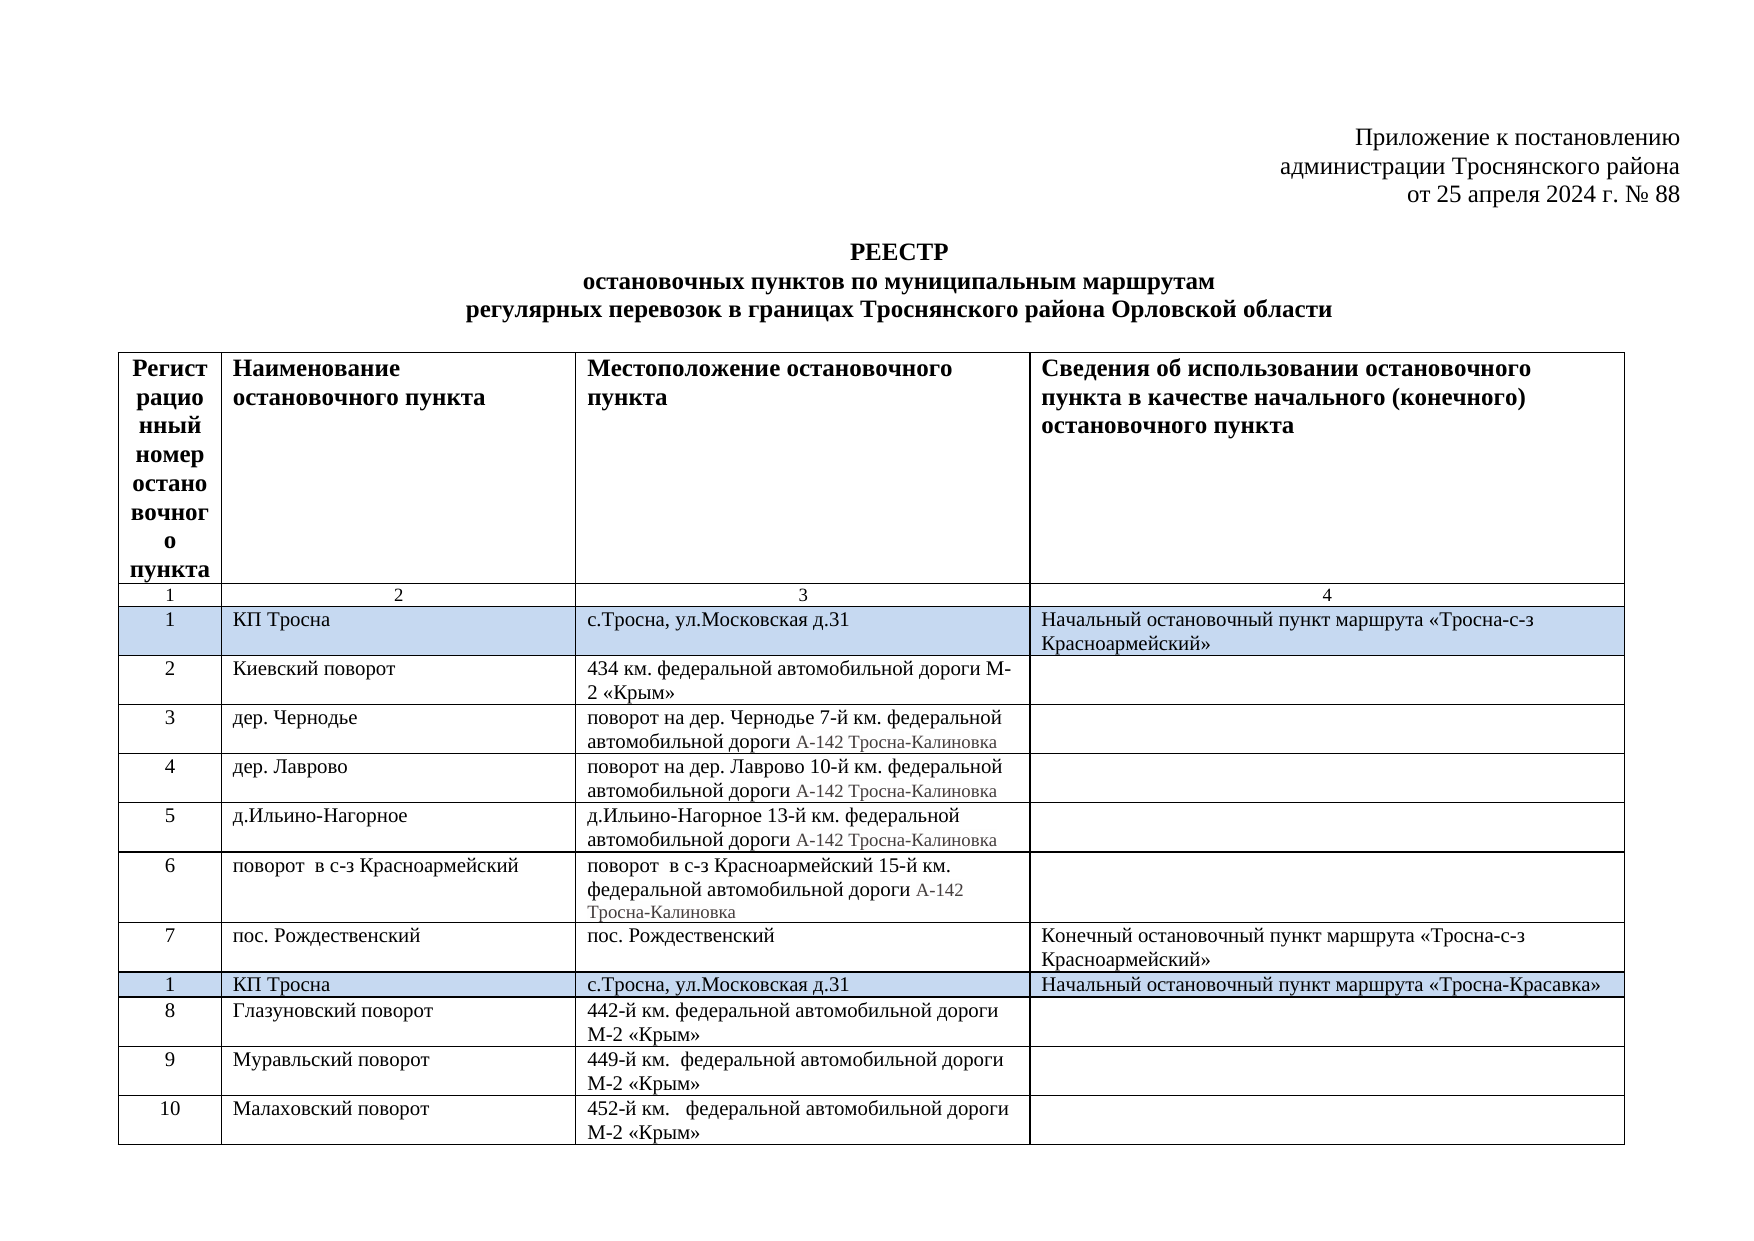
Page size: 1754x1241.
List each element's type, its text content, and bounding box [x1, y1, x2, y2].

table_cell 1 [119, 607, 221, 655]
table_cell дер. Лаврово [222, 754, 575, 802]
table_cell 449-й км. федеральной автомобильной дороги М-2 «Крым» [576, 1047, 1029, 1095]
table_cell Муравльский поворот [222, 1047, 575, 1095]
table_header Местоположение остановочного пункта [576, 353, 1029, 583]
table_cell 2 [119, 656, 221, 704]
table_cell пос. Рождественский [222, 923, 575, 971]
text остановочных пунктов по муниципальным маршрутам [118, 266, 1680, 294]
table_cell Глазуновский поворот [222, 998, 575, 1046]
table_cell 4 [1031, 584, 1624, 606]
table_cell Начальный остановочный пункт маршрута «Тросна-Красавка» [1031, 973, 1624, 996]
table_cell 8 [119, 998, 221, 1046]
table_cell [1031, 1096, 1624, 1144]
table_cell с.Тросна, ул.Московская д.31 [576, 607, 1029, 655]
table_cell 442-й км. федеральной автомобильной дороги М-2 «Крым» [576, 998, 1029, 1046]
text РЕЕСТР [118, 237, 1680, 266]
table_header Регистрационный номер остановочного пункта [119, 353, 221, 583]
table_cell 2 [222, 584, 575, 606]
table_cell 7 [119, 923, 221, 971]
table_cell поворот на дер. Чернодье 7-й км. федеральной автомобильной дороги А-142 Тросна-Калиновка [576, 705, 1029, 753]
table_cell дер. Чернодье [222, 705, 575, 753]
table_cell 6 [119, 853, 221, 922]
table_cell д.Ильино-Нагорное 13-й км. федеральной автомобильной дороги А-142 Тросна-Калиновка [576, 803, 1029, 851]
table_cell 1 [119, 973, 221, 996]
table_cell [1031, 705, 1624, 753]
table_cell 5 [119, 803, 221, 851]
table_cell 9 [119, 1047, 221, 1095]
table_cell [1031, 754, 1624, 802]
table_cell 4 [119, 754, 221, 802]
table_cell 434 км. федеральной автомобильной дороги М-2 «Крым» [576, 656, 1029, 704]
text от 25 апреля 2024 г. № 88 [118, 179, 1680, 208]
table_cell поворот на дер. Лаврово 10-й км. федеральной автомобильной дороги А-142 Тросна-Калиновка [576, 754, 1029, 802]
table_cell 3 [576, 584, 1029, 606]
table_cell пос. Рождественский [576, 923, 1029, 971]
text администрации Троснянского района [118, 151, 1680, 179]
table_cell д.Ильино-Нагорное [222, 803, 575, 851]
table_cell 1 [119, 584, 221, 606]
table_cell поворот в с-з Красноармейский [222, 853, 575, 922]
table_header Наименование остановочного пункта [222, 353, 575, 583]
table_cell Киевский поворот [222, 656, 575, 704]
table_cell [1031, 853, 1624, 922]
table_cell [1031, 803, 1624, 851]
table_cell КП Тросна [222, 973, 575, 996]
table_cell [1031, 998, 1624, 1046]
table_cell Начальный остановочный пункт маршрута «Тросна-с-з Красноармейский» [1031, 607, 1624, 655]
text Приложение к постановлению [118, 122, 1680, 151]
table_cell Малаховский поворот [222, 1096, 575, 1144]
table_cell 10 [119, 1096, 221, 1144]
table_header Сведения об использовании остановочного пункта в качестве начального (конечного) остановочного пункта [1031, 353, 1624, 583]
text регулярных перевозок в границах Троснянского района Орловской области [118, 294, 1680, 323]
table_cell поворот в с-з Красноармейский 15-й км. федеральной автомобильной дороги А-142 Тросна-Калиновка [576, 853, 1029, 922]
table_cell КП Тросна [222, 607, 575, 655]
table_cell с.Тросна, ул.Московская д.31 [576, 973, 1029, 996]
table_cell Конечный остановочный пункт маршрута «Тросна-с-з Красноармейский» [1031, 923, 1624, 971]
table_cell [1031, 656, 1624, 704]
table_cell 452-й км. федеральной автомобильной дороги М-2 «Крым» [576, 1096, 1029, 1144]
table_cell 3 [119, 705, 221, 753]
table_cell [1031, 1047, 1624, 1095]
